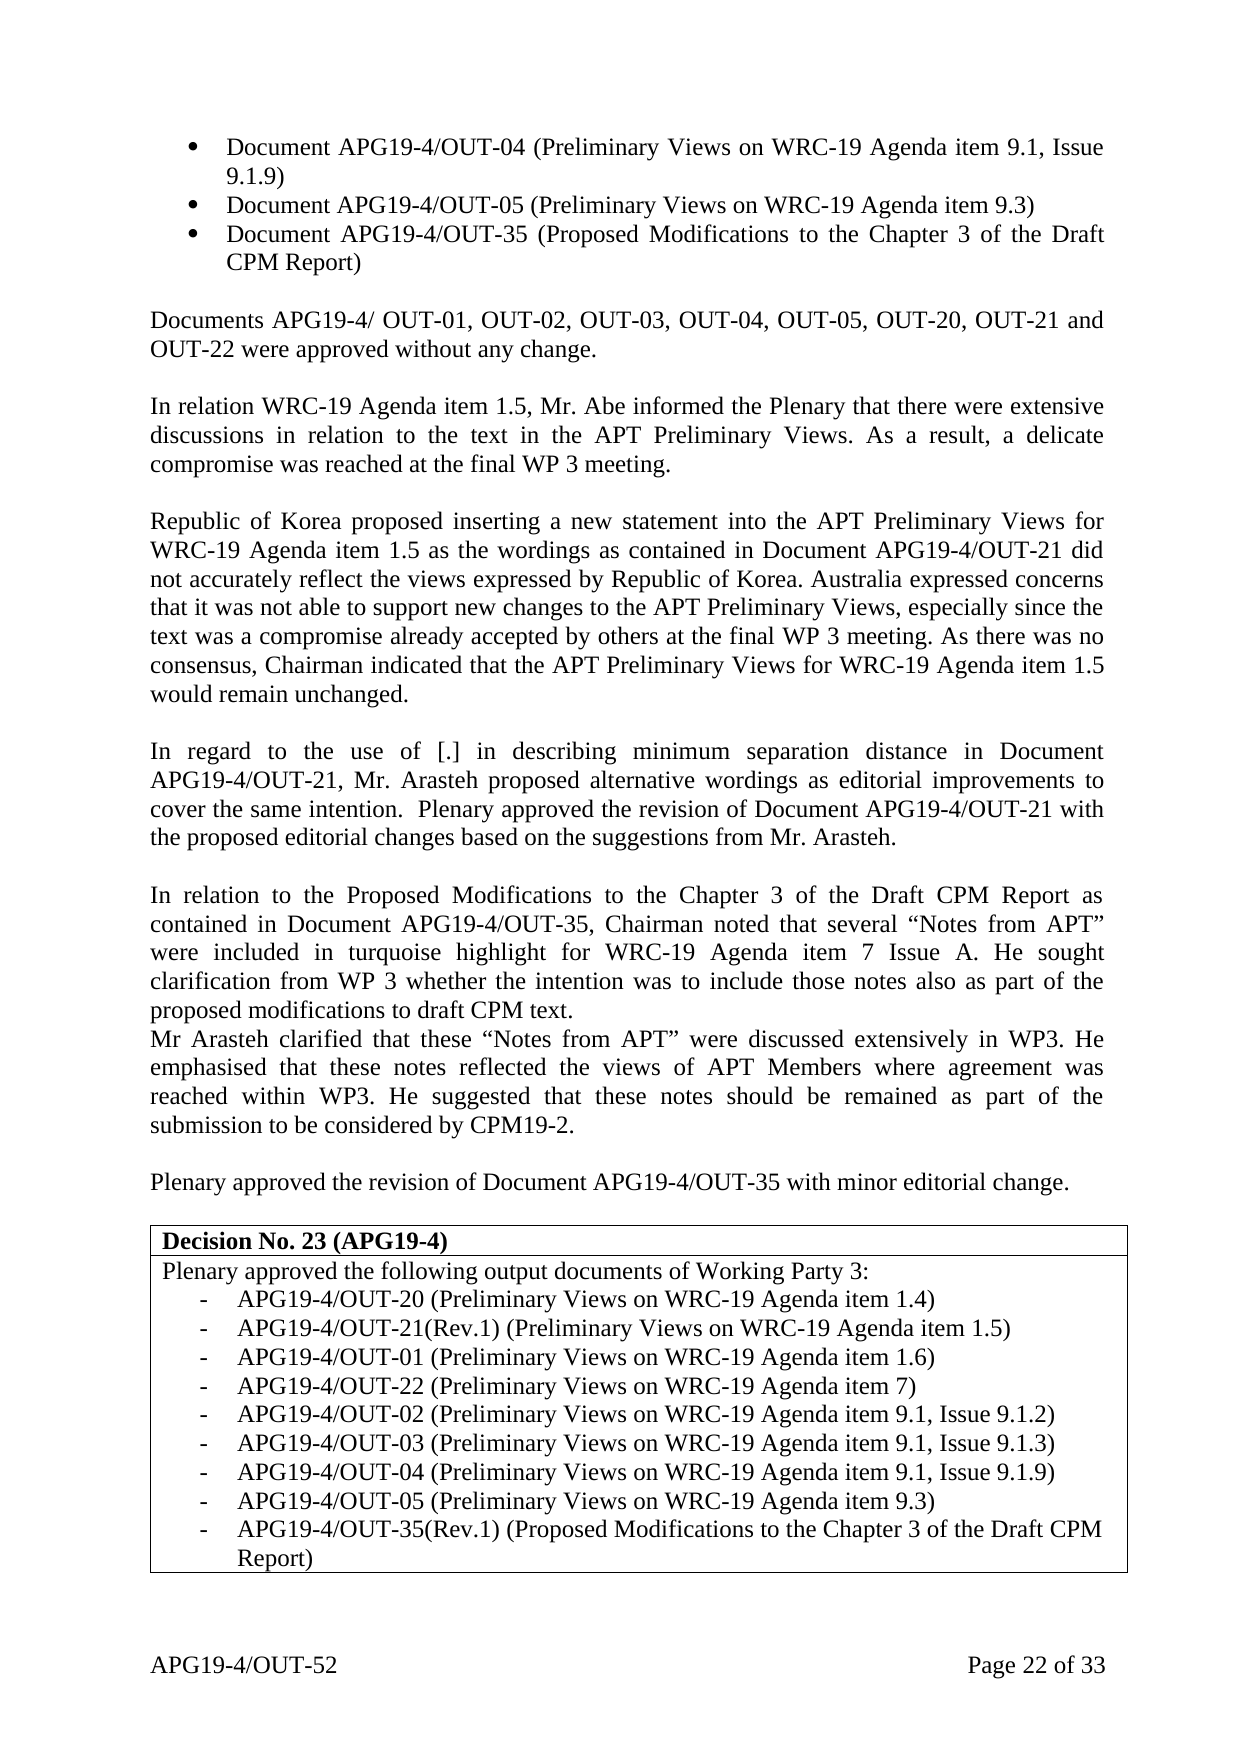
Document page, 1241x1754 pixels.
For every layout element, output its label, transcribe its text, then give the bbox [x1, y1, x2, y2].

list Document APG19-4/OUT-35 (Proposed Modifications to the Chapter 3 of the Draft CPM Report) [188, 219, 1105, 276]
text Documents APG19-4/ OUT-01, OUT-02, OUT-03, OUT-04, OUT-05, OUT-20, OUT-21 and OUT-22 were approved without any change. [150, 305, 1105, 362]
text Plenary approved the revision of Document APG19-4/OUT-35 with minor editorial change. [150, 1167, 1105, 1196]
text In relation to the Proposed Modifications to the Chapter 3 of the Draft CPM Report as contained in Document APG19-4/OUT-35, Chairman noted that several “Notes from APT” were included in turquoise highlight for WRC-19 Agenda item 7 Issue A. He sought clarification from WP 3 whether the intention was to include those notes also as part of the proposed modifications to draft CPM text. [150, 880, 1105, 1024]
text In relation WRC-19 Agenda item 1.5, Mr. Abe informed the Plenary that there were extensive discussions in relation to the text in the APT Preliminary Views. As a result, a delicate compromise was reached at the final WP 3 meeting. [150, 391, 1105, 477]
text In regard to the use of [.] in describing minimum separation distance in Document APG19-4/OUT-21, Mr. Arasteh proposed alternative wordings as editorial improvements to cover the same intention. Plenary approved the revision of Document APG19-4/OUT-21 with the proposed editorial changes based on the suggestions from Mr. Arasteh. [150, 736, 1105, 851]
list Document APG19-4/OUT-04 (Preliminary Views on WRC-19 Agenda item 9.1, Issue 9.1.9) [188, 132, 1105, 190]
table_header Decision No. 23 (APG19-4) [151, 1226, 1127, 1255]
table_cell Plenary approved the following output documents of Working Party 3: APG19-4/OUT-20 (Preliminary Views on WRC-19 Agenda item 1.4) APG19-4/OUT-21(Rev.1) (Preliminary Views on WRC-19 Agenda item 1.5) APG19-4/OUT-01 (Preliminary Views on WRC-19 Agenda item 1.6) APG19-4/OUT-22 (Preliminary Views on WRC-19 Agenda item 7) APG19-4/OUT-02 (Preliminary Views on WRC-19 Agenda item 9.1, Issue 9.1.2) APG19-4/OUT-03 (Preliminary Views on WRC-19 Agenda item 9.1, Issue 9.1.3) APG19-4/OUT-04 (Preliminary Views on WRC-19 Agenda item 9.1, Issue 9.1.9) APG19-4/OUT-05 (Preliminary Views on WRC-19 Agenda item 9.3) APG19-4/OUT-35(Rev.1) (Proposed Modifications to the Chapter 3 of the Draft CPM Report) [151, 1256, 1127, 1572]
list Document APG19-4/OUT-05 (Preliminary Views on WRC-19 Agenda item 9.3) [188, 190, 1105, 219]
text Republic of Korea proposed inserting a new statement into the APT Preliminary Views for WRC-19 Agenda item 1.5 as the wordings as contained in Document APG19-4/OUT-21 did not accurately reflect the views expressed by Republic of Korea. Australia expressed concerns that it was not able to support new changes to the APT Preliminary Views, especially since the text was a compromise already accepted by others at the final WP 3 meeting. As there was no consensus, Chairman indicated that the APT Preliminary Views for WRC-19 Agenda item 1.5 would remain unchanged. [150, 506, 1105, 707]
text Mr Arasteh clarified that these “Notes from APT” were discussed extensively in WP3. He emphasised that these notes reflected the views of APT Members where agreement was reached within WP3. He suggested that these notes should be remained as part of the submission to be considered by CPM19-2. [150, 1024, 1105, 1139]
